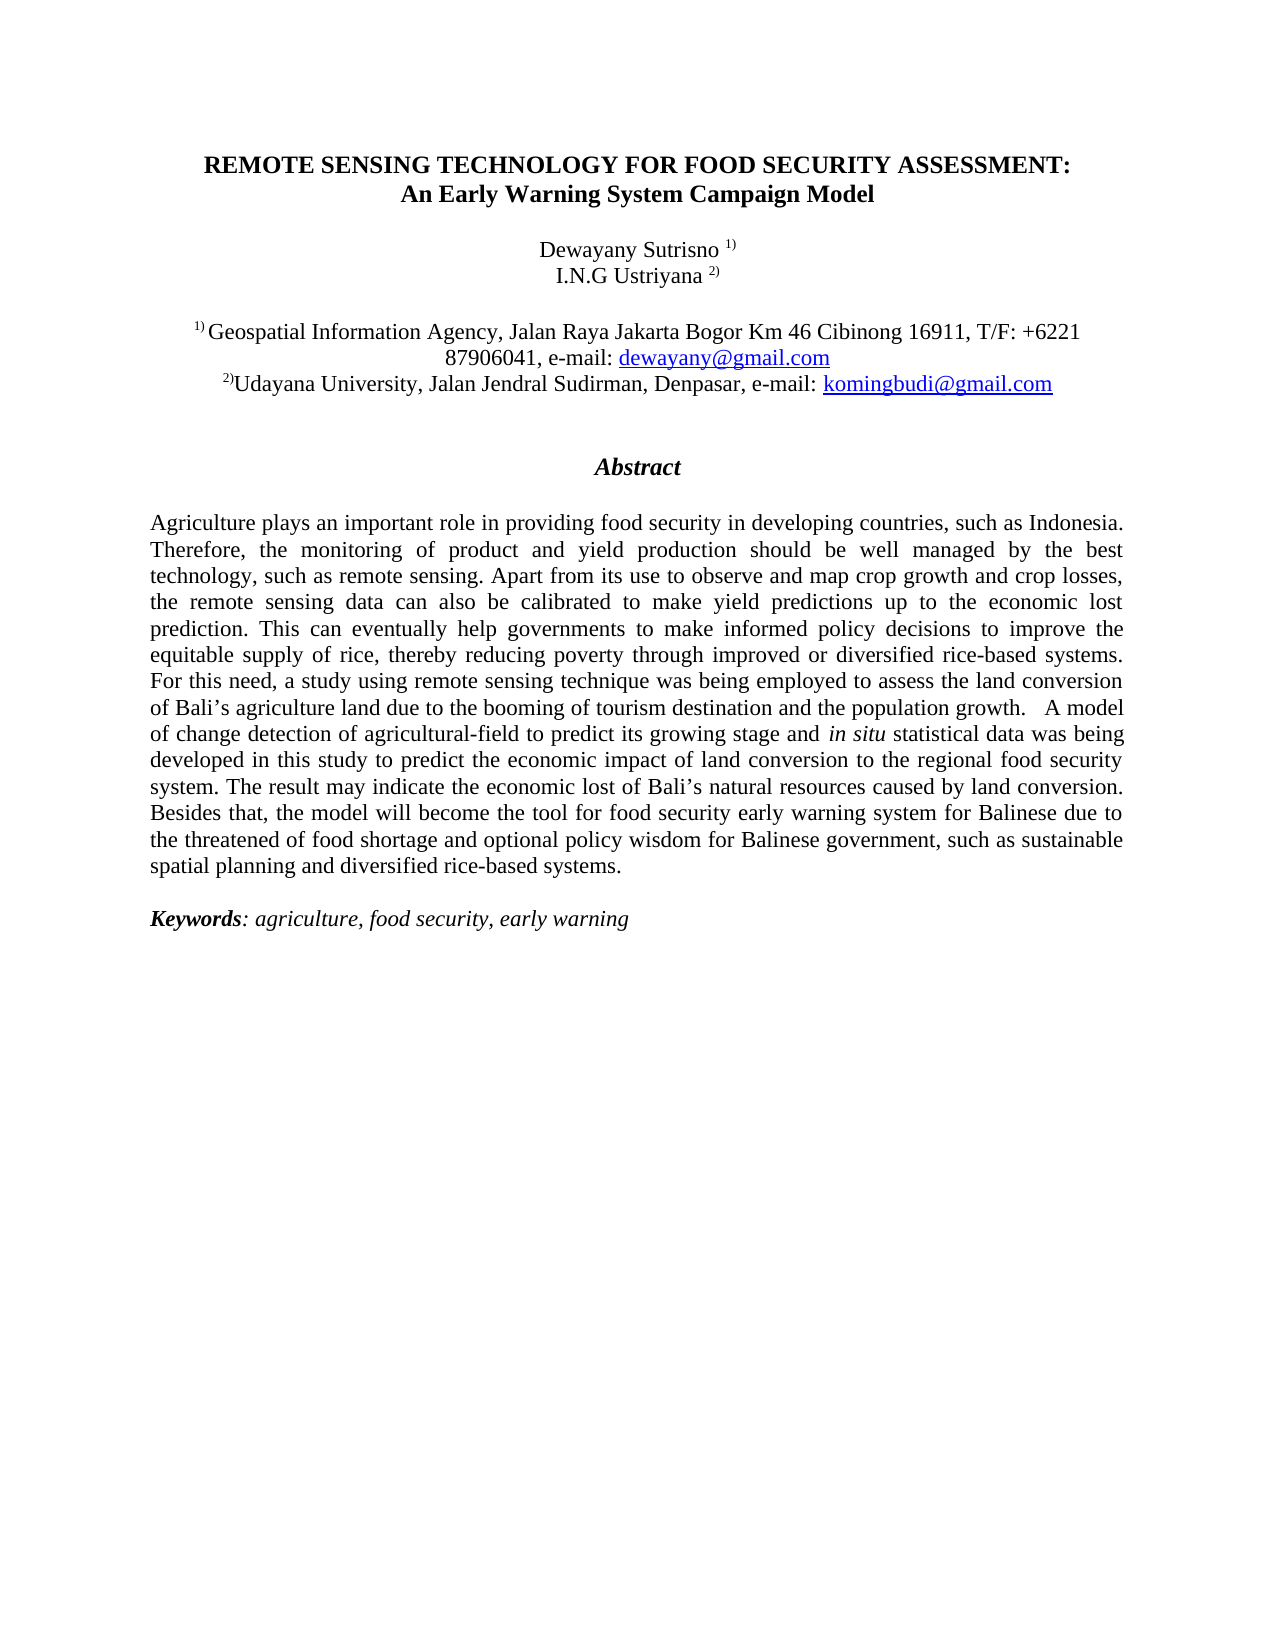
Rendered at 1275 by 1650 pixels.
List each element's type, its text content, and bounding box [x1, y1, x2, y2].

text REMOTE SENSING TECHNOLOGY FOR FOOD SECURITY ASSESSMENT: [150, 150, 1125, 179]
text Dewayany Sutrisno 1) [150, 236, 1125, 263]
text An Early Warning System Campaign Model [150, 179, 1125, 207]
text I.N.G Ustriyana 2) [150, 263, 1125, 289]
text Agriculture plays an important role in providing food security in developing countries, such as Indonesia. Therefore, the monitoring of product and yield production should be well managed by the best technology, such as remote sensing. Apart from its use to observe and map crop growth and crop losses, the remote sensing data can also be calibrated to make yield predictions up to the economic lost prediction. This can eventually help governments to make informed policy decisions to improve the equitable supply of rice, thereby reducing poverty through improved or diversified rice-based systems. For this need, a study using remote sensing technique was being employed to assess the land conversion of Bali’s agriculture land due to the booming of tourism destination and the population growth. A model of change detection of agricultural-field to predict its growing stage and in situ statistical data was being developed in this study to predict the economic impact of land conversion to the regional food security system. The result may indicate the economic lost of Bali’s natural resources caused by land conversion. Besides that, the model will become the tool for food security early warning system for Balinese due to the threatened of food shortage and optional policy wisdom for Balinese government, such as sustainable spatial planning and diversified rice-based systems. [150, 509, 1125, 878]
text Abstract [150, 452, 1125, 481]
text Keywords: agriculture, food security, early warning [150, 905, 1125, 931]
text 1) Geospatial Information Agency, Jalan Raya Jakarta Bogor Km 46 Cibinong 16911, T/F: +6221 87906041, e-mail: dewayany@gmail.com [150, 318, 1125, 370]
text 2)Udayana University, Jalan Jendral Sudirman, Denpasar, e-mail: komingbudi@gmail.com [150, 370, 1125, 397]
